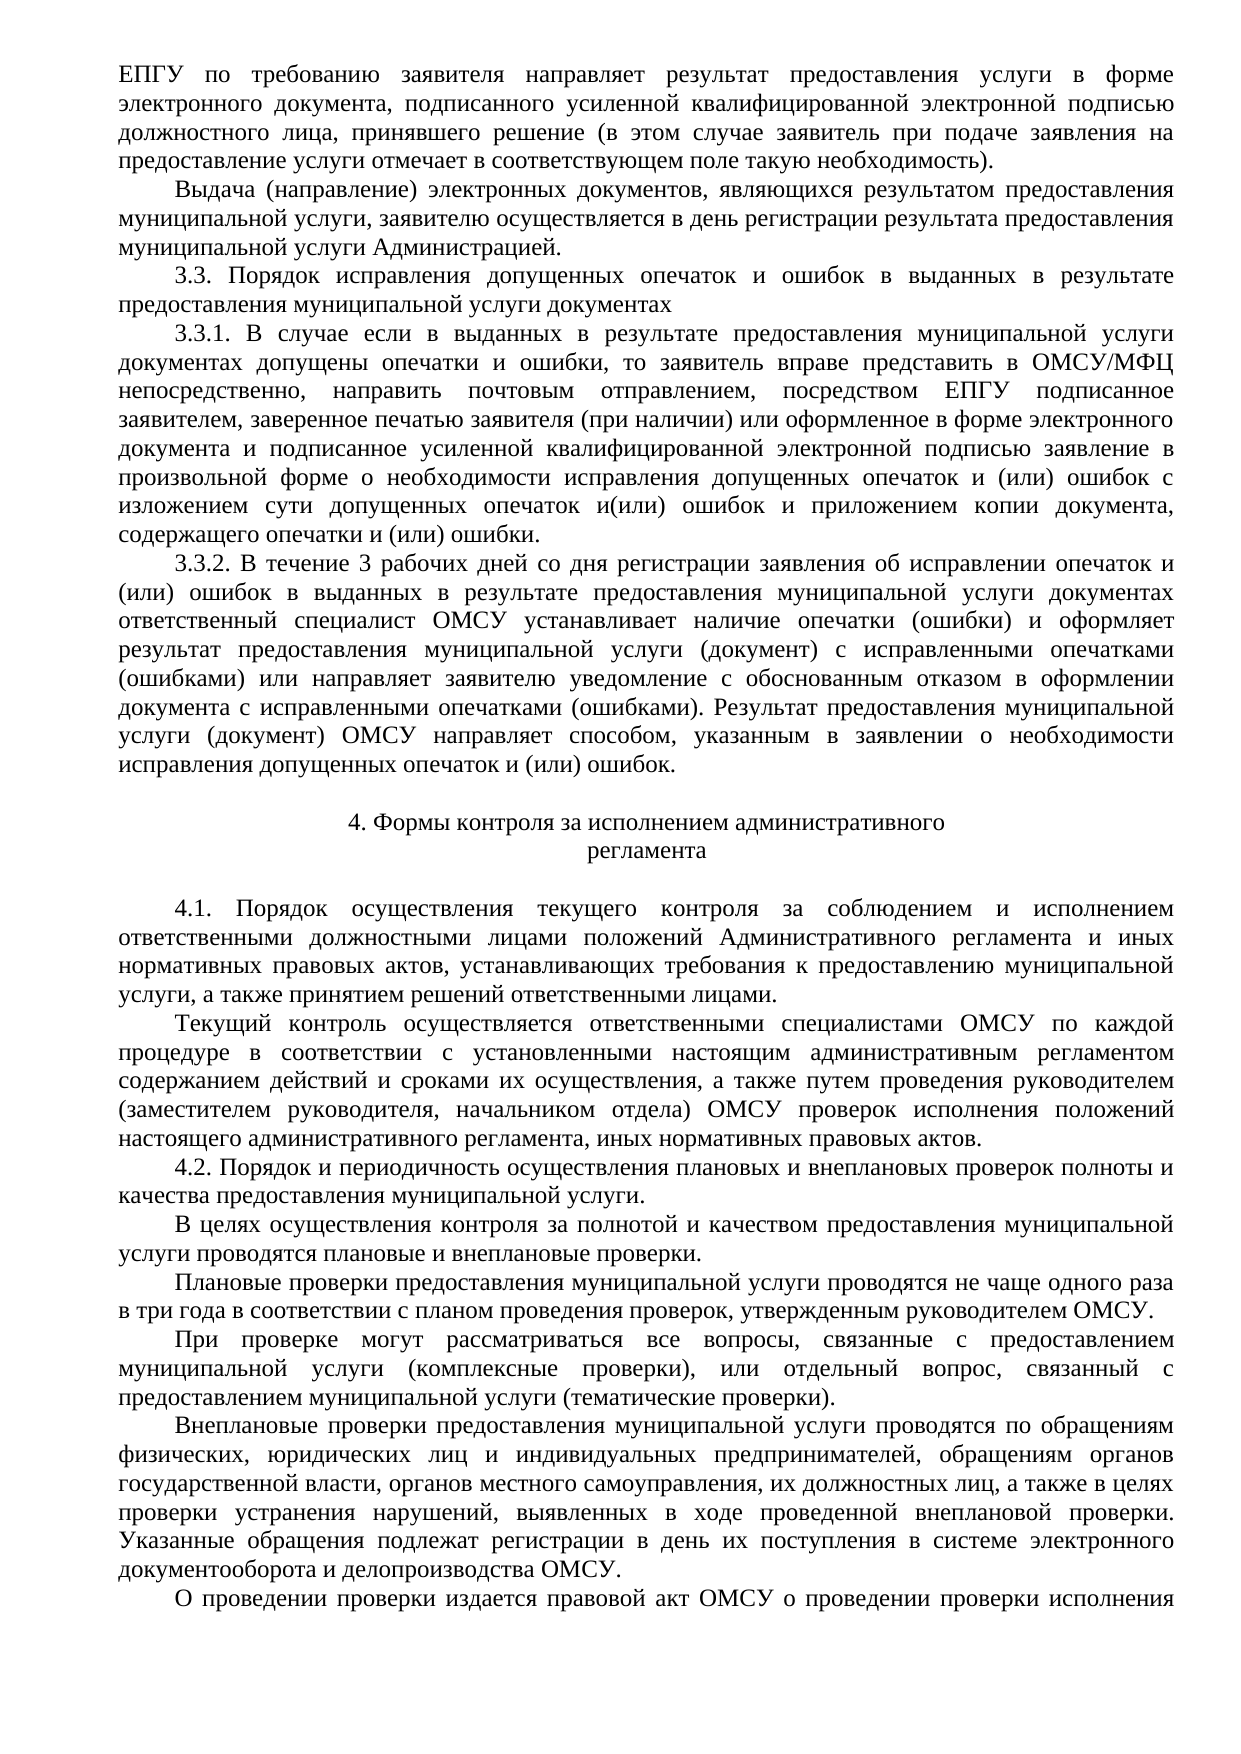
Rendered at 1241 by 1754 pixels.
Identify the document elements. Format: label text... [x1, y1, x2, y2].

text 3.3.1. В случае если в выданных в результате предоставления муниципальной услуги документах допущены опечатки и ошибки, то заявитель вправе представить в ОМСУ/МФЦ непосредственно, направить почтовым отправлением, посредством ЕПГУ подписанное заявителем, заверенное печатью заявителя (при наличии) или оформленное в форме электронного документа и подписанное усиленной квалифицированной электронной подписью заявление в произвольной форме о необходимости исправления допущенных опечаток и (или) ошибок с изложением сути допущенных опечаток и(или) ошибок и приложением копии документа, содержащего опечатки и (или) ошибки. [118, 318, 1175, 548]
text 3.3.2. В течение 3 рабочих дней со дня регистрации заявления об исправлении опечаток и (или) ошибок в выданных в результате предоставления муниципальной услуги документах ответственный специалист ОМСУ устанавливает наличие опечатки (ошибки) и оформляет результат предоставления муниципальной услуги (документ) с исправленными опечатками (ошибками) или направляет заявителю уведомление с обоснованным отказом в оформлении документа с исправленными опечатками (ошибками). Результат предоставления муниципальной услуги (документ) ОМСУ направляет способом, указанным в заявлении о необходимости исправления допущенных опечаток и (или) ошибок. [118, 548, 1175, 778]
text 4.1. Порядок осуществления текущего контроля за соблюдением и исполнением ответственными должностными лицами положений Административного регламента и иных нормативных правовых актов, устанавливающих требования к предоставлению муниципальной услуги, а также принятием решений ответственными лицами. [118, 893, 1175, 1008]
text Выдача (направление) электронных документов, являющихся результатом предоставления муниципальной услуги, заявителю осуществляется в день регистрации результата предоставления муниципальной услуги Администрацией. [118, 174, 1175, 260]
text Текущий контроль осуществляется ответственными специалистами ОМСУ по каждой процедуре в соответствии с установленными настоящим административным регламентом содержанием действий и сроками их осуществления, а также путем проведения руководителем (заместителем руководителя, начальником отдела) ОМСУ проверок исполнения положений настоящего административного регламента, иных нормативных правовых актов. [118, 1008, 1175, 1152]
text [118, 59, 1175, 174]
text При проверке могут рассматриваться все вопросы, связанные с предоставлением муниципальной услуги (комплексные проверки), или отдельный вопрос, связанный с предоставлением муниципальной услуги (тематические проверки). [118, 1324, 1175, 1410]
text 3.3. Порядок исправления допущенных опечаток и ошибок в выданных в результате предоставления муниципальной услуги документах [118, 260, 1175, 318]
text регламента [118, 835, 1175, 864]
text Плановые проверки предоставления муниципальной услуги проводятся не чаще одного раза в три года в соответствии с планом проведения проверок, утвержденным руководителем ОМСУ. [118, 1267, 1175, 1324]
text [118, 1583, 1175, 1612]
text Внеплановые проверки предоставления муниципальной услуги проводятся по обращениям физических, юридических лиц и индивидуальных предпринимателей, обращениям органов государственной власти, органов местного самоуправления, их должностных лиц, а также в целях проверки устранения нарушений, выявленных в ходе проведенной внеплановой проверки. Указанные обращения подлежат регистрации в день их поступления в системе электронного документооборота и делопроизводства ОМСУ. [118, 1410, 1175, 1583]
text 4.2. Порядок и периодичность осуществления плановых и внеплановых проверок полноты и качества предоставления муниципальной услуги. [118, 1152, 1175, 1209]
text В целях осуществления контроля за полнотой и качеством предоставления муниципальной услуги проводятся плановые и внеплановые проверки. [118, 1209, 1175, 1267]
text 4. Формы контроля за исполнением административного [118, 807, 1175, 835]
